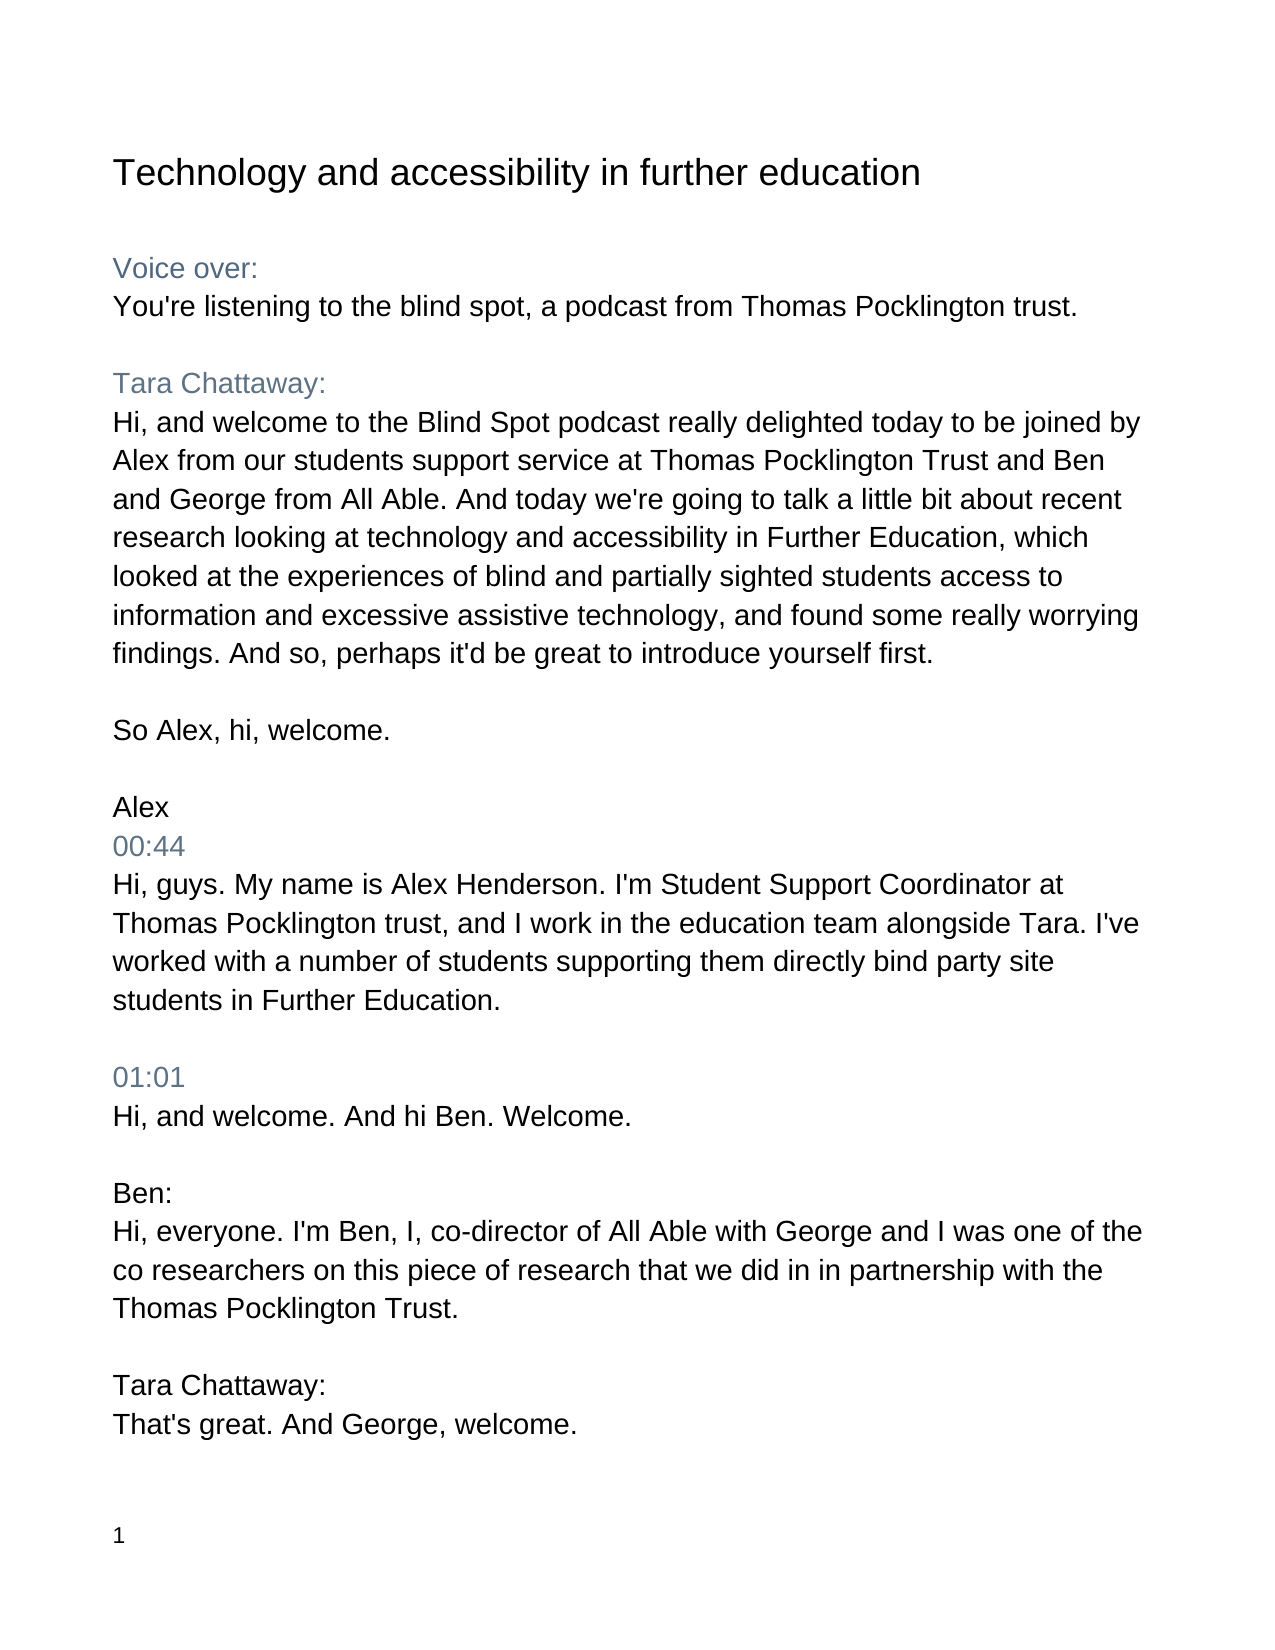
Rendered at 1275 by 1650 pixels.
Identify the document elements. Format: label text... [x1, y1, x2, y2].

text Tara Chattaway: [112, 366, 1162, 400]
text 00:44 [112, 829, 1162, 862]
text That's great. And George, welcome. [112, 1407, 1162, 1440]
text 01:01 [112, 1060, 1162, 1093]
text So Alex, hi, welcome. [112, 713, 1162, 747]
text Technology and accessibility in further education [112, 150, 1162, 193]
text Hi, guys. My name is Alex Henderson. I'm Student Support Coordinator at Thomas Pocklington trust, and I work in the education team alongside Tara. I've worked with a number of students supporting them directly bind party site students in Further Education. [112, 867, 1162, 1016]
text Voice over: [112, 251, 1162, 284]
text Tara Chattaway: [112, 1368, 1162, 1402]
text Alex [112, 790, 1162, 824]
text Hi, everyone. I'm Ben, I, co-director of All Able with George and I was one of the co researchers on this piece of research that we did in in partnership with the Thomas Pocklington Trust. [112, 1214, 1162, 1325]
text Hi, and welcome to the Blind Spot podcast really delighted today to be joined by Alex from our students support service at Thomas Pocklington Trust and Ben and George from All Able. And today we're going to talk a little bit about recent research looking at technology and accessibility in Further Education, which looked at the experiences of blind and partially sighted students access to information and excessive assistive technology, and found some really worrying findings. And so, perhaps it'd be great to introduce yourself first. [112, 405, 1162, 669]
text You're listening to the blind spot, a podcast from Thomas Pocklington trust. [112, 289, 1162, 323]
text Hi, and welcome. And hi Ben. Welcome. [112, 1098, 1162, 1132]
text Ben: [112, 1176, 1162, 1209]
